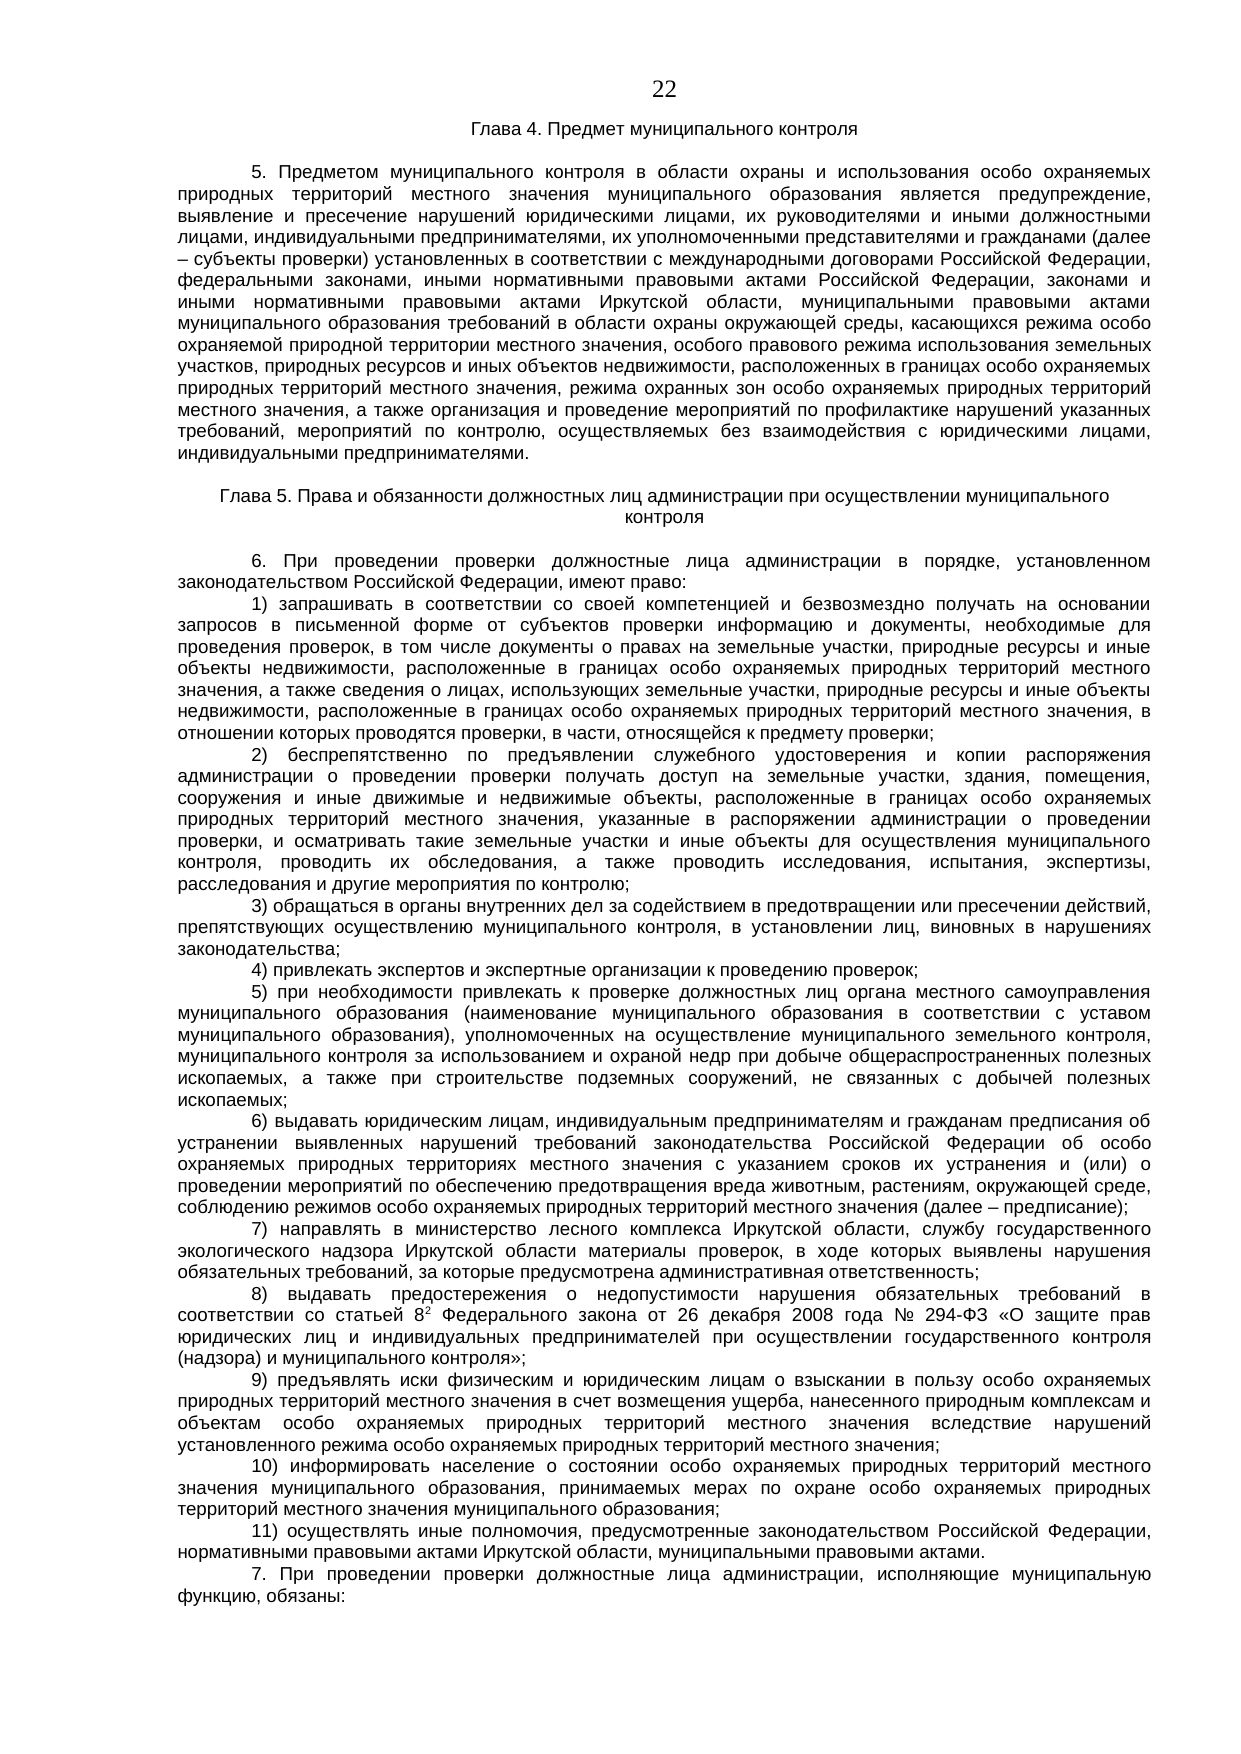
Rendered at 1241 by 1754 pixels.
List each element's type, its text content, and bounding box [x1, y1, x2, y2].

text 8) выдавать предостережения о недопустимости нарушения обязательных требований в соответствии со статьей 82 Федерального закона от 26 декабря 2008 года № 294-ФЗ «О защите прав юридических лиц и индивидуальных предпринимателей при осуществлении государственного контроля (надзора) и муниципального контроля»; [177, 1282, 1152, 1369]
text 6) выдавать юридическим лицам, индивидуальным предпринимателям и гражданам предписания об устранении выявленных нарушений требований законодательства Российской Федерации об особо охраняемых природных территориях местного значения с указанием сроков их устранения и (или) о проведении мероприятий по обеспечению предотвращения вреда животным, растениям, окружающей среде, соблюдению режимов особо охраняемых природных территорий местного значения (далее – предписание); [177, 1110, 1152, 1218]
text 11) осуществлять иные полномочия, предусмотренные законодательством Российской Федерации, нормативными правовыми актами Иркутской области, муниципальными правовыми актами. [177, 1520, 1152, 1563]
text Глава 5. Права и обязанности должностных лиц администрации при осуществлении муниципального контроля [177, 485, 1152, 528]
text 5. Предметом муниципального контроля в области охраны и использования особо охраняемых природных территорий местного значения муниципального образования является предупреждение, выявление и пресечение нарушений юридическими лицами, их руководителями и иными должностными лицами, индивидуальными предпринимателями, их уполномоченными представителями и гражданами (далее – субъекты проверки) установленных в соответствии с международными договорами Российской Федерации, федеральными законами, иными нормативными правовыми актами Российской Федерации, законами и иными нормативными правовыми актами Иркутской области, муниципальными правовыми актами муниципального образования требований в области охраны окружающей среды, касающихся режима особо охраняемой природной территории местного значения, особого правового режима использования земельных участков, природных ресурсов и иных объектов недвижимости, расположенных в границах особо охраняемых природных территорий местного значения, режима охранных зон особо охраняемых природных территорий местного значения, а также организация и проведение мероприятий по профилактике нарушений указанных требований, мероприятий по контролю, осуществляемых без взаимодействия с юридическими лицами, индивидуальными предпринимателями. [177, 161, 1152, 463]
text 6. При проведении проверки должностные лица администрации в порядке, установленном законодательством Российской Федерации, имеют право: [177, 549, 1152, 592]
text 7. При проведении проверки должностные лица администрации, исполняющие муниципальную функцию, обязаны: [177, 1563, 1152, 1606]
text 1) запрашивать в соответствии со своей компетенцией и безвозмездно получать на основании запросов в письменной форме от субъектов проверки информацию и документы, необходимые для проведения проверок, в том числе документы о правах на земельные участки, природные ресурсы и иные объекты недвижимости, расположенные в границах особо охраняемых природных территорий местного значения, а также сведения о лицах, использующих земельные участки, природные ресурсы и иные объекты недвижимости, расположенные в границах особо охраняемых природных территорий местного значения, в отношении которых проводятся проверки, в части, относящейся к предмету проверки; [177, 592, 1152, 743]
text Глава 4. Предмет муниципального контроля [177, 118, 1152, 140]
text 10) информировать население о состоянии особо охраняемых природных территорий местного значения муниципального образования, принимаемых мерах по охране особо охраняемых природных территорий местного значения муниципального образования; [177, 1455, 1152, 1520]
text 5) при необходимости привлекать к проверке должностных лиц органа местного самоуправления муниципального образования (наименование муниципального образования в соответствии с уставом муниципального образования), уполномоченных на осуществление муниципального земельного контроля, муниципального контроля за использованием и охраной недр при добыче общераспространенных полезных ископаемых, а также при строительстве подземных сооружений, не связанных с добычей полезных ископаемых; [177, 981, 1152, 1110]
text 3) обращаться в органы внутренних дел за содействием в предотвращении или пресечении действий, препятствующих осуществлению муниципального контроля, в установлении лиц, виновных в нарушениях законодательства; [177, 894, 1152, 959]
text 4) привлекать экспертов и экспертные организации к проведению проверок; [177, 959, 1152, 981]
text 7) направлять в министерство лесного комплекса Иркутской области, службу государственного экологического надзора Иркутской области материалы проверок, в ходе которых выявлены нарушения обязательных требований, за которые предусмотрена административная ответственность; [177, 1218, 1152, 1282]
text 9) предъявлять иски физическим и юридическим лицам о взыскании в пользу особо охраняемых природных территорий местного значения в счет возмещения ущерба, нанесенного природным комплексам и объектам особо охраняемых природных территорий местного значения вследствие нарушений установленного режима особо охраняемых природных территорий местного значения; [177, 1369, 1152, 1455]
text 2) беспрепятственно по предъявлении служебного удостоверения и копии распоряжения администрации о проведении проверки получать доступ на земельные участки, здания, помещения, сооружения и иные движимые и недвижимые объекты, расположенные в границах особо охраняемых природных территорий местного значения, указанные в распоряжении администрации о проведении проверки, и осматривать такие земельные участки и иные объекты для осуществления муниципального контроля, проводить их обследования, а также проводить исследования, испытания, экспертизы, расследования и другие мероприятия по контролю; [177, 743, 1152, 894]
